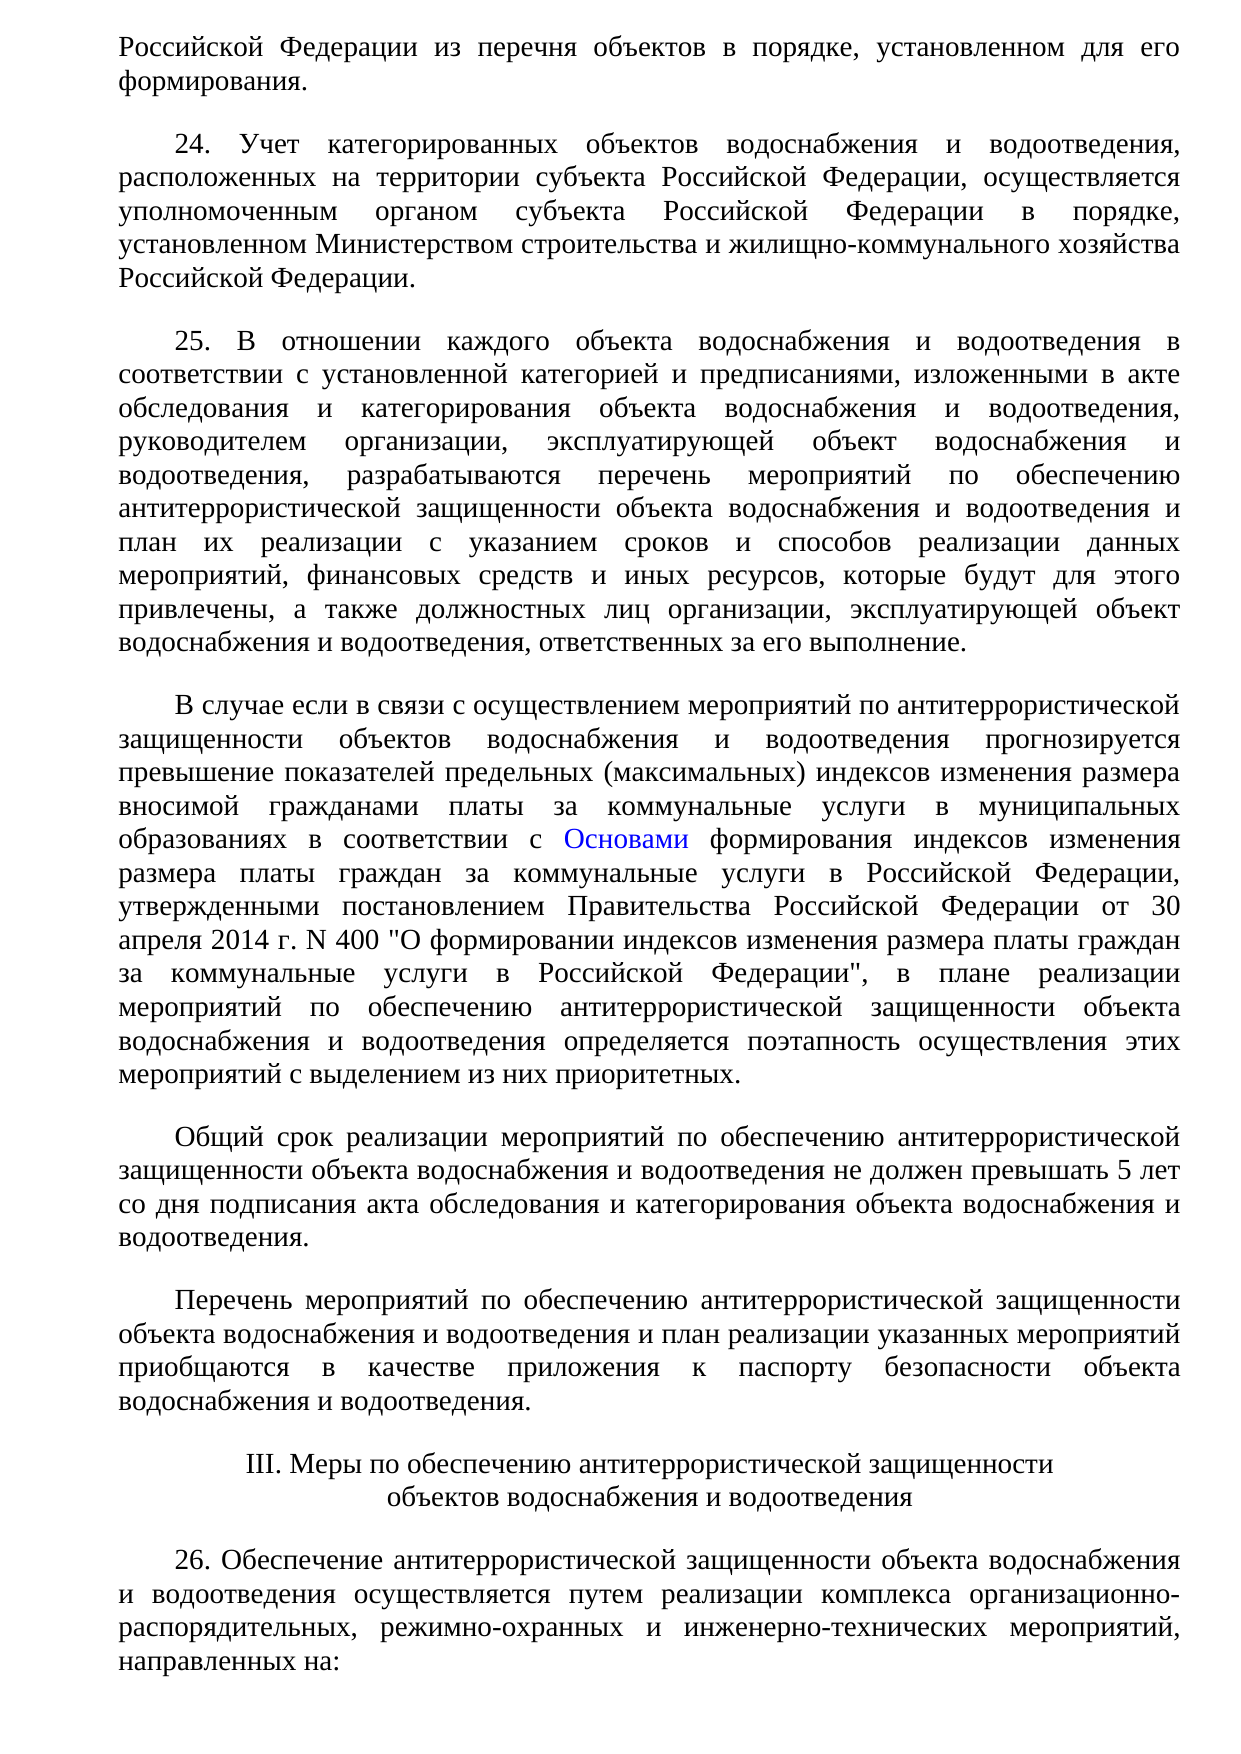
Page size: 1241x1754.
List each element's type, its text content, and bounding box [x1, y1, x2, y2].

text объектов водоснабжения и водоотведения [118, 1479, 1181, 1513]
text Перечень мероприятий по обеспечению антитеррористической защищенности объекта водоснабжения и водоотведения и план реализации указанных мероприятий приобщаются в качестве приложения к паспорту безопасности объекта водоснабжения и водоотведения. [118, 1282, 1181, 1416]
text III. Меры по обеспечению антитеррористической защищенности [118, 1446, 1181, 1479]
text 26. Обеспечение антитеррористической защищенности объекта водоснабжения и водоотведения осуществляется путем реализации комплекса организационно-распорядительных, режимно-охранных и инженерно-технических мероприятий, направленных на: [118, 1542, 1181, 1677]
text 24. Учет категорированных объектов водоснабжения и водоотведения, расположенных на территории субъекта Российской Федерации, осуществляется уполномоченным органом субъекта Российской Федерации в порядке, установленном Министерством строительства и жилищно-коммунального хозяйства Российской Федерации. [118, 126, 1181, 293]
text Общий срок реализации мероприятий по обеспечению антитеррористической защищенности объекта водоснабжения и водоотведения не должен превышать 5 лет со дня подписания акта обследования и категорирования объекта водоснабжения и водоотведения. [118, 1119, 1181, 1253]
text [118, 29, 1181, 97]
text 25. В отношении каждого объекта водоснабжения и водоотведения в соответствии с установленной категорией и предписаниями, изложенными в акте обследования и категорирования объекта водоснабжения и водоотведения, руководителем организации, эксплуатирующей объект водоснабжения и водоотведения, разрабатываются перечень мероприятий по обеспечению антитеррористической защищенности объекта водоснабжения и водоотведения и план их реализации с указанием сроков и способов реализации данных мероприятий, финансовых средств и иных ресурсов, которые будут для этого привлечены, а также должностных лиц организации, эксплуатирующей объект водоснабжения и водоотведения, ответственных за его выполнение. [118, 323, 1181, 658]
text В случае если в связи с осуществлением мероприятий по антитеррористической защищенности объектов водоснабжения и водоотведения прогнозируется превышение показателей предельных (максимальных) индексов изменения размера вносимой гражданами платы за коммунальные услуги в муниципальных образованиях в соответствии с Основами формирования индексов изменения размера платы граждан за коммунальные услуги в Российской Федерации, утвержденными постановлением Правительства Российской Федерации от 30 апреля 2014 г. N 400 "О формировании индексов изменения размера платы граждан за коммунальные услуги в Российской Федерации", в плане реализации мероприятий по обеспечению антитеррористической защищенности объекта водоснабжения и водоотведения определяется поэтапность осуществления этих мероприятий с выделением из них приоритетных. [118, 687, 1181, 1090]
